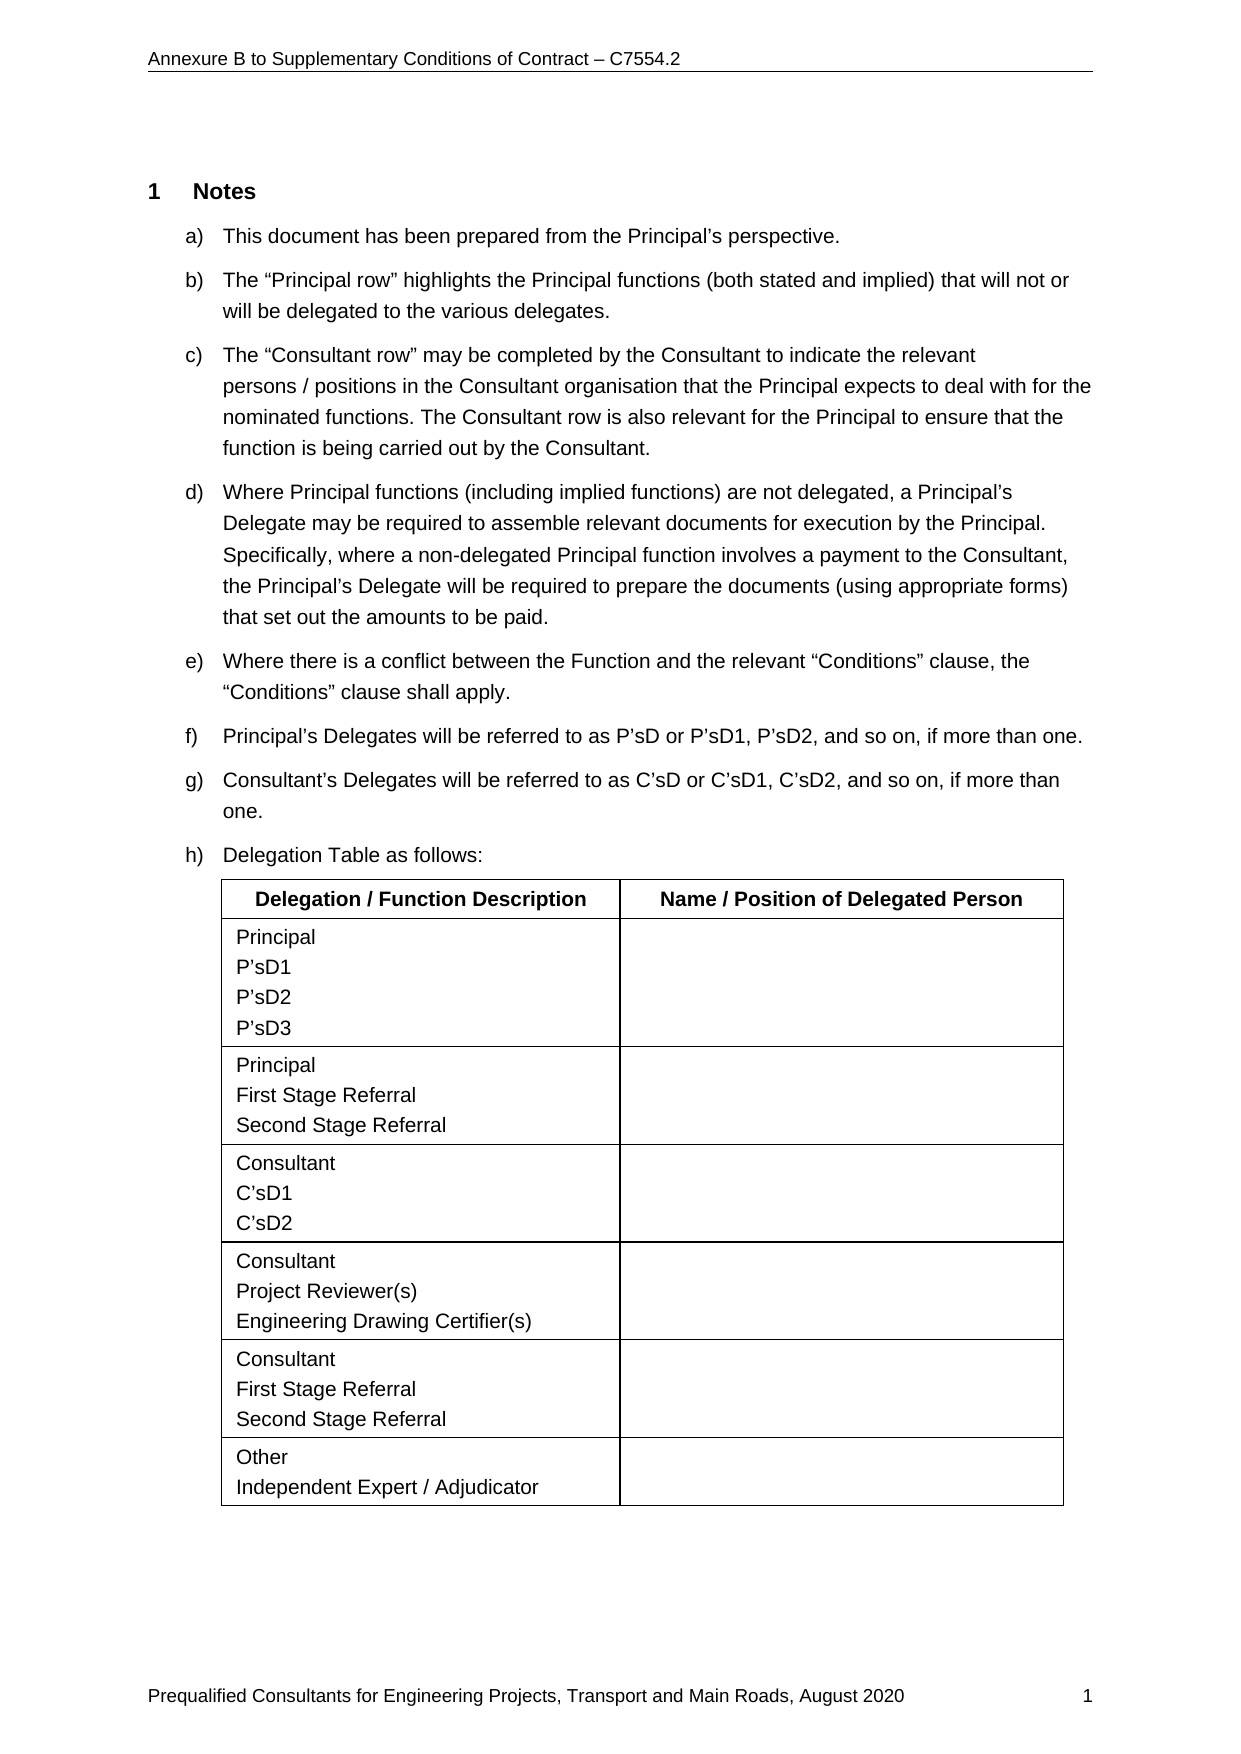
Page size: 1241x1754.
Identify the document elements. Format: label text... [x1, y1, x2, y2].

subtitle Notes [148, 173, 1092, 204]
list The “Consultant row” may be completed by the Consultant to indicate the relevant persons / positions in the Consultant organisation that the Principal expects to deal with for the nominated functions. The Consultant row is also relevant for the Principal to ensure that the function is being carried out by the Consultant. [185, 335, 1092, 460]
table_cell Principal P’sD1 P’sD2 P’sD3 [222, 919, 619, 1046]
list This document has been prepared from the Principal’s perspective. [185, 216, 1092, 248]
table_cell [621, 1047, 1063, 1143]
table_cell [621, 1145, 1063, 1241]
list Delegation Table as follows: [185, 835, 1092, 866]
list Where there is a conflict between the Function and the relevant “Conditions” clause, the “Conditions” clause shall apply. [185, 641, 1092, 704]
table_cell Consultant First Stage Referral Second Stage Referral [222, 1340, 619, 1437]
table_header Name / Position of Delegated Person [621, 880, 1063, 917]
table_cell [621, 1243, 1063, 1339]
table_cell [621, 1340, 1063, 1437]
table_cell [621, 919, 1063, 1046]
list Principal’s Delegates will be referred to as P’sD or P’sD1, P’sD2, and so on, if more than one. [185, 716, 1092, 748]
table_cell Principal First Stage Referral Second Stage Referral [222, 1047, 619, 1143]
list The “Principal row” highlights the Principal functions (both stated and implied) that will not or will be delegated to the various delegates. [185, 260, 1092, 323]
table_header Delegation / Function Description [222, 880, 619, 917]
table_cell Other Independent Expert / Adjudicator [222, 1438, 619, 1505]
table_cell [621, 1438, 1063, 1505]
table_cell Consultant Project Reviewer(s) Engineering Drawing Certifier(s) [222, 1243, 619, 1339]
list Consultant’s Delegates will be referred to as C’sD or C’sD1, C’sD2, and so on, if more than one. [185, 760, 1092, 823]
table_cell Consultant C’sD1 C’sD2 [222, 1145, 619, 1241]
list Where Principal functions (including implied functions) are not delegated, a Principal’s Delegate may be required to assemble relevant documents for execution by the Principal. Specifically, where a non-delegated Principal function involves a payment to the Consultant, the Principal’s Delegate will be required to prepare the documents (using appropriate forms) that set out the amounts to be paid. [185, 473, 1092, 629]
